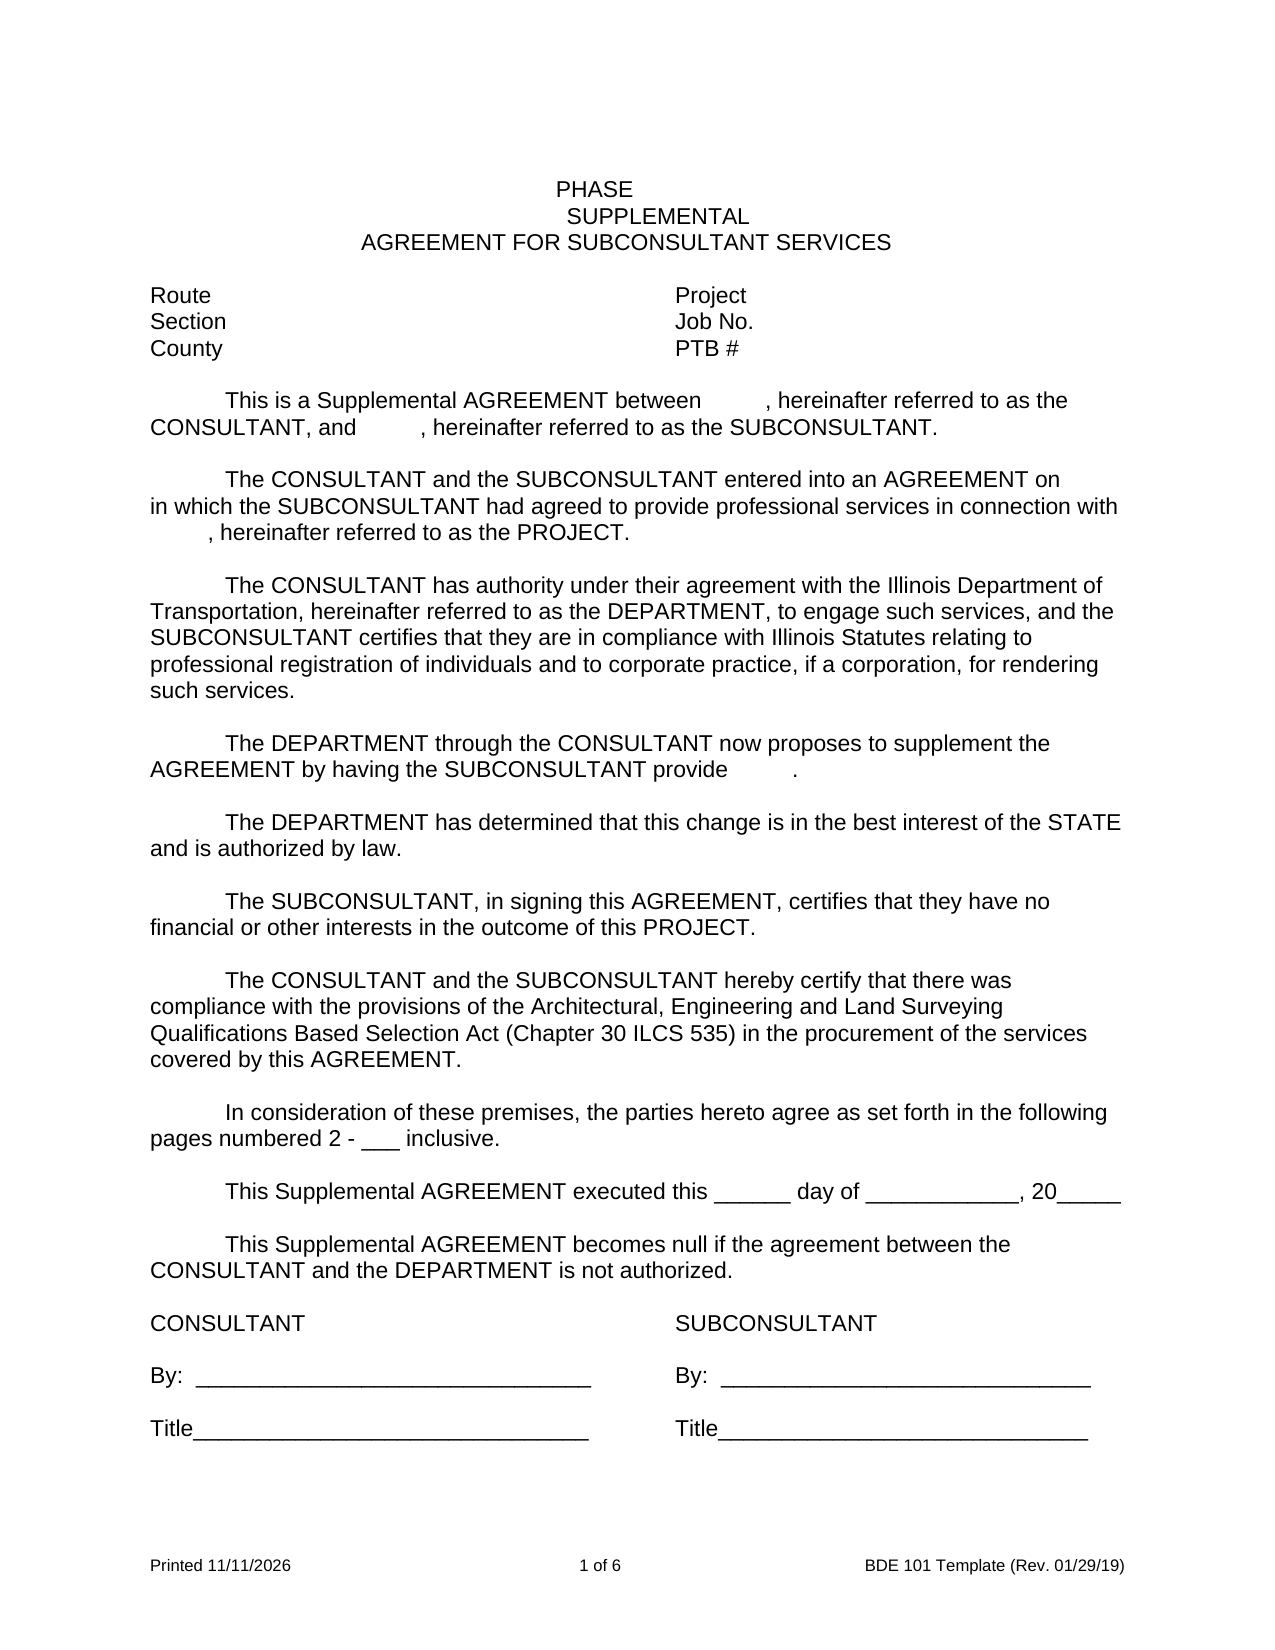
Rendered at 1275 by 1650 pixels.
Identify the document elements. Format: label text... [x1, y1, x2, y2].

text By: _______________________________ By: _____________________________ [150, 1362, 1102, 1389]
text Section Job No. [150, 308, 1102, 334]
text The SUBCONSULTANT, in signing this AGREEMENT, certifies that they have no financial or other interests in the outcome of this PROJECT. [150, 888, 1125, 941]
text In consideration of these premises, the parties hereto agree as set forth in the following pages numbered 2 - ___ inclusive. [150, 1099, 1125, 1151]
text The CONSULTANT and the SUBCONSULTANT hereby certify that there was compliance with the provisions of the Architectural, Engineering and Land Surveying Qualifications Based Selection Act (Chapter 30 ILCS 535) in the procurement of the services covered by this AGREEMENT. [150, 967, 1125, 1072]
text SUPPLEMENTAL [150, 203, 1102, 229]
text This Supplemental AGREEMENT executed this ______ day of ____________, 20_____ [150, 1178, 1125, 1204]
text This is a Supplemental AGREEMENT between , hereinafter referred to as the Consultant, and , hereinafter referred to as the SUBCONSULTANT. [150, 387, 1125, 440]
text The Consultant and the SUBCONSULTANT entered into an AGREEMENT on in which the SUBCONSULTANT had agreed to provide professional services in connection with , hereinafter referred to as the PROJECT. [150, 466, 1125, 545]
text CONSULTANT SUBCONSULTANT [150, 1309, 1102, 1336]
text AGREEMENT FOR SUBCONSULTANT SERVICES [150, 229, 1102, 255]
text The CONSULTANT has authority under their agreement with the Illinois Department of Transportation, hereinafter referred to as the DEPARTMENT, to engage such services, and the SUBCONSULTANT certifies that they are in compliance with Illinois Statutes relating to professional registration of individuals and to corporate practice, if a corporation, for rendering such services. [150, 572, 1125, 703]
text Title_______________________________ Title_____________________________ [150, 1415, 1102, 1441]
text Route Project [150, 282, 1102, 308]
text The DEPARTMENT through the Consultant now proposes to supplement the AGREEMENT by having the SUBCONSULTANT provide . [150, 730, 1125, 782]
text PHASE [150, 176, 1102, 203]
text The DEPARTMENT has determined that this change is in the best interest of the STATE and is authorized by law. [150, 809, 1125, 862]
text This Supplemental AGREEMENT becomes null if the agreement between the CONSULTANT and the DEPARTMENT is not authorized. [150, 1231, 1125, 1283]
text County PTB # [150, 334, 1102, 361]
